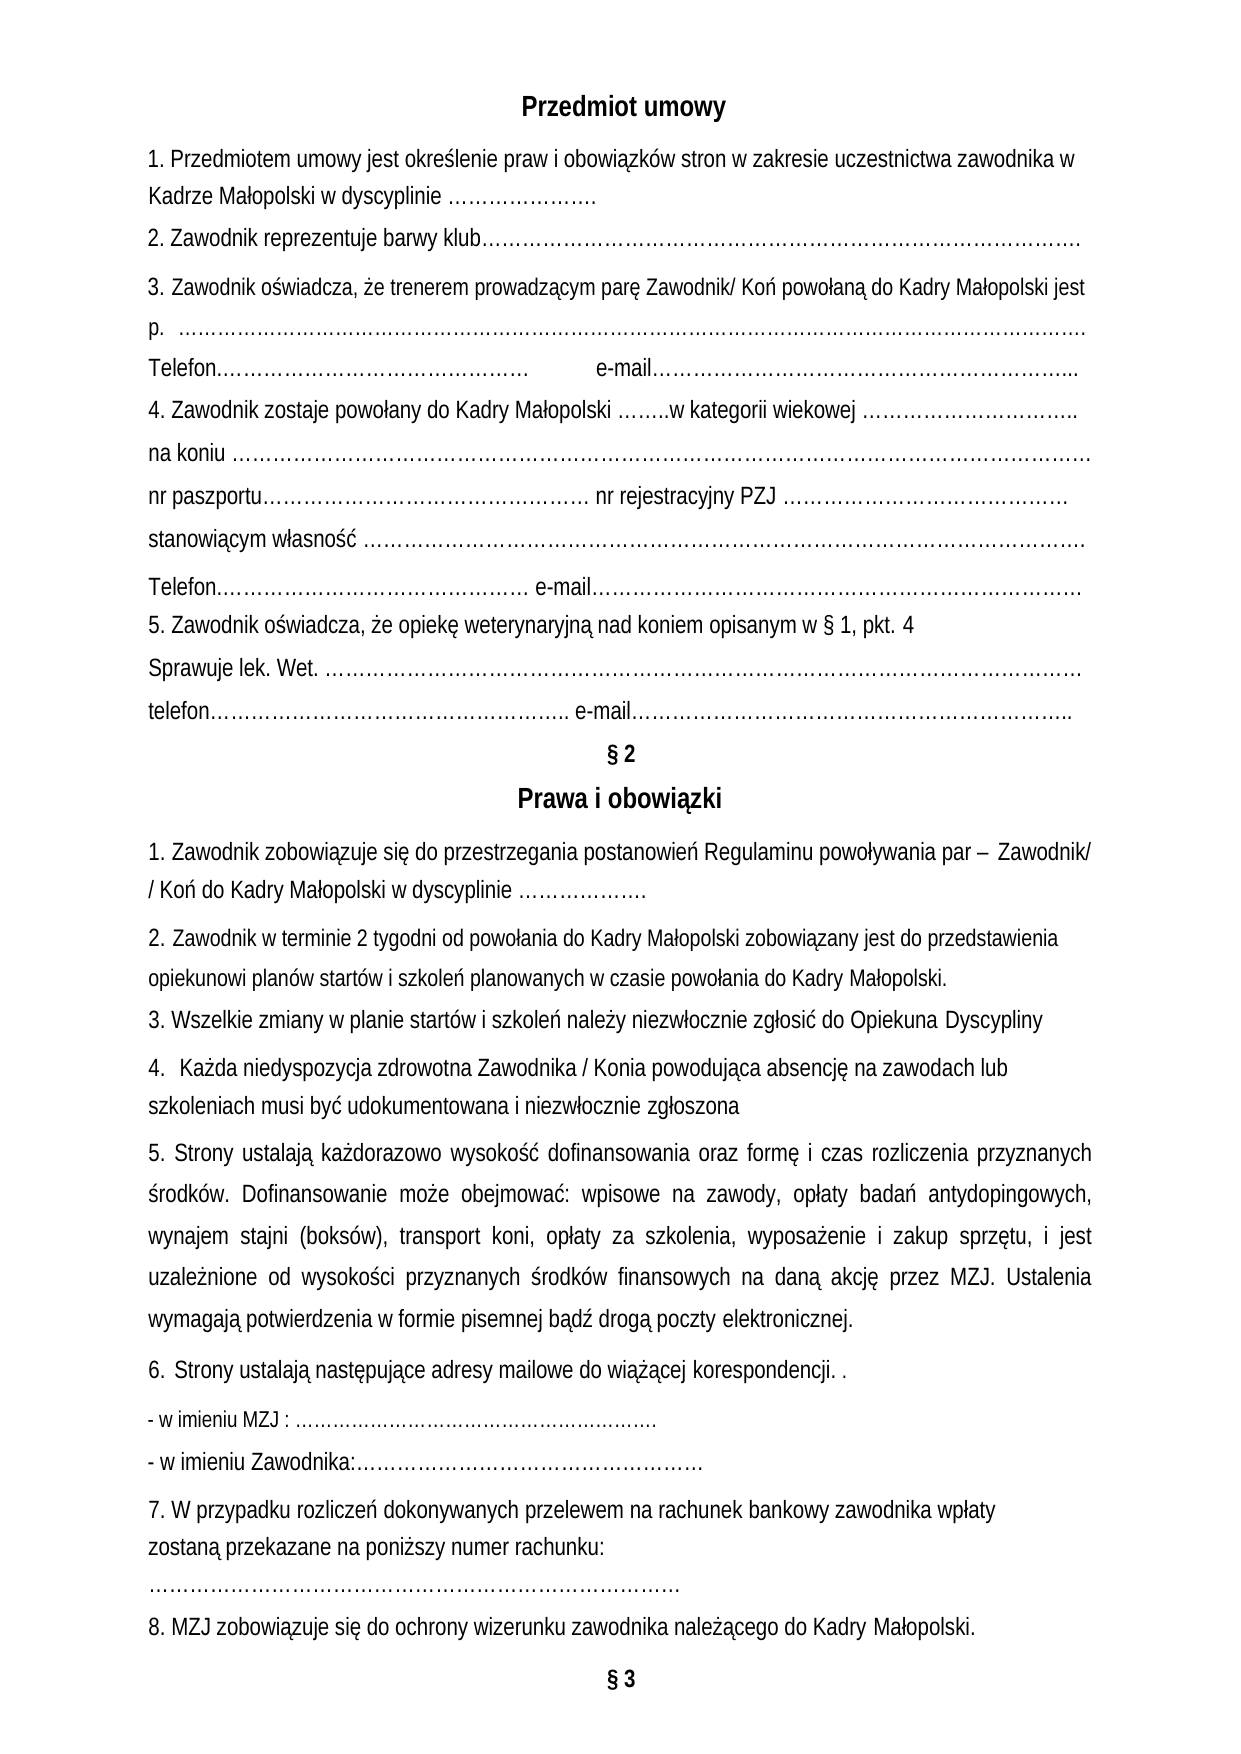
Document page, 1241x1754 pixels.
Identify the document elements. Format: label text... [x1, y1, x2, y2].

list Zawodnik zobowiązuje się do przestrzegania postanowień Regulaminu powoływania par – Zawodnik/ [148, 837, 1107, 866]
text / Koń do Kadry Małopolski w dyscyplinie ………………. [148, 874, 1107, 903]
list W przypadku rozliczeń dokonywanych przelewem na rachunek bankowy zawodnika wpłaty zostaną przekazane na poniższy numer rachunku: …………………………………………………………………… [148, 1495, 1073, 1598]
text Sprawuje lek. Wet. ………………………………………………………………………………………………… telefon…………………………………………….. e-mail……………………………………………………….. [148, 653, 1107, 724]
list Strony ustalają każdorazowo wysokość dofinansowania oraz formę i czas rozliczenia przyznanych środków. Dofinansowanie może obejmować: wpisowe na zawody, opłaty badań antydopingowych, wynajem stajni (boksów), transport koni, opłaty za szkolenia, wyposażenie i zakup sprzętu, i jest uzależnione od wysokości przyznanych środków finansowych na daną akcję przez MZJ. Ustalenia wymagają potwierdzenia w formie pisemnej bądź drogą poczty elektronicznej. [148, 1138, 1094, 1332]
list Zawodnik zostaje powołany do Kadry Małopolski ……..w kategorii wiekowej ………………………….. na koniu ……………………………………………………………………………………………………………… nr paszportu………………………………………… nr rejestracyjny PZJ …………………………………… stanowiącym własność ……………………………………………………………………………………………. [148, 395, 1093, 553]
subtitle § 3 [146, 1664, 1096, 1693]
text Prawa i obowiązki [143, 782, 1096, 815]
list Każda niedyspozycja zdrowotna Zawodnika / Konia powodująca absencję na zawodach lub szkoleniach musi być udokumentowana i niezwłocznie zgłoszona [148, 1053, 1092, 1119]
list MZJ zobowiązuje się do ochrony wizerunku zawodnika należącego do Kadry Małopolski. [148, 1612, 1107, 1641]
list Zawodnik oświadcza, że trenerem prowadzącym parę Zawodnik/ Koń powołaną do Kadry Małopolski jest p. …………………………………………………………………………………………………………………………. Telefon.……………………………………… e-mail……………………………………………………... [147, 272, 1086, 382]
subtitle § 2 [146, 739, 1096, 767]
list Zawodnik oświadcza, że opiekę weterynaryjną nad koniem opisanym w § 1, pkt. 4 [148, 610, 1107, 638]
text 2. Zawodnik reprezentuje barwy klub……………………………………………………………………………. [147, 223, 1107, 252]
list - w imieniu MZJ : …………………………………………………. [147, 1406, 1107, 1432]
list Strony ustalają następujące adresy mailowe do wiążącej korespondencji. . [148, 1356, 1094, 1384]
text Przedmiot umowy [146, 89, 1101, 122]
list Wszelkie zmiany w planie startów i szkoleń należy niezwłocznie zgłosić do Opiekuna Dyscypliny [148, 1005, 1107, 1034]
text 1. Przedmiotem umowy jest określenie praw i obowiązków stron w zakresie uczestnictwa zawodnika w Kadrze Małopolski w dyscyplinie …………………. [147, 144, 1107, 209]
text - w imieniu Zawodnika:…………………………………………… [147, 1447, 1107, 1476]
list Zawodnik w terminie 2 tygodni od powołania do Kadry Małopolski zobowiązany jest do przedstawienia opiekunowi planów startów i szkoleń planowanych w czasie powołania do Kadry Małopolski. [148, 923, 1094, 991]
text Telefon.……………………………………… e-mail……………………………………………………………… [148, 572, 1107, 601]
